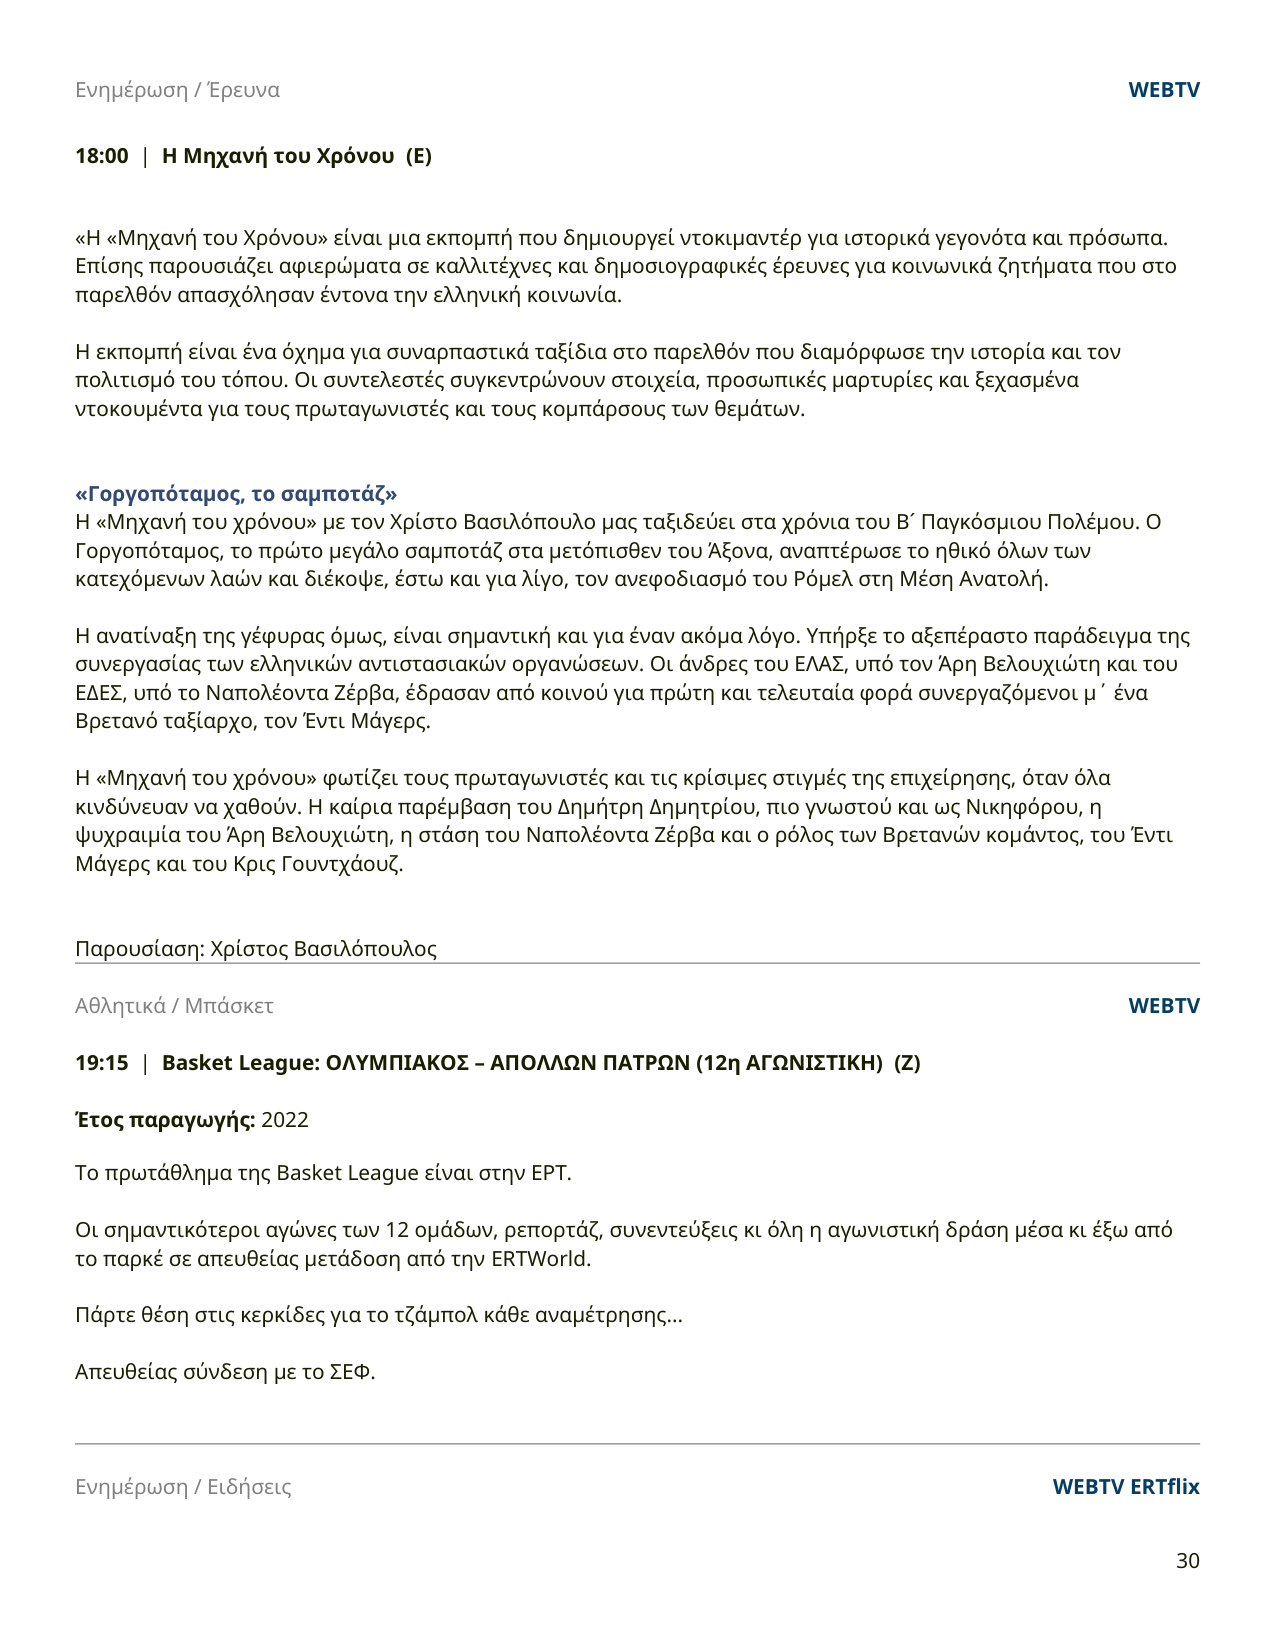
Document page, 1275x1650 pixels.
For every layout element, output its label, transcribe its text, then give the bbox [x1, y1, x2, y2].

table_header Ενημέρωση / Έρευνα [75, 75, 637, 103]
table_header Αθλητικά / Μπάσκετ [75, 991, 637, 1019]
text Παρουσίαση: Χρίστος Βασιλόπουλος [75, 877, 1200, 962]
text Το πρωτάθλημα της Basket League είναι στην ΕΡΤ. Οι σημαντικότεροι αγώνες των 12 ομάδων, ρεπορτάζ, συνεντεύξεις κι όλη η αγωνιστική δράση μέσα κι έξω από το παρκέ σε απευθείας μετάδοση από την ERTWorld. Πάρτε θέση στις κερκίδες για το τζάμπολ κάθε αναμέτρησης... Απευθείας σύνδεση με το ΣΕΦ. [75, 1158, 1200, 1386]
table_header Ενημέρωση / Ειδήσεις [75, 1472, 637, 1500]
table_header WEBTV [638, 991, 1200, 1019]
text «Η «Μηχανή του Χρόνου» είναι μια εκπομπή που δημιουργεί ντοκιμαντέρ για ιστορικά γεγονότα και πρόσωπα. Επίσης παρουσιάζει αφιερώματα σε καλλιτέχνες και δημοσιογραφικές έρευνες για κοινωνικά ζητήματα που στο παρελθόν απασχόλησαν έντονα την ελληνική κοινωνία. Η εκπομπή είναι ένα όχημα για συναρπαστικά ταξίδια στο παρελθόν που διαμόρφωσε την ιστορία και τον πολιτισμό του τόπου. Οι συντελεστές συγκεντρώνουν στοιχεία, προσωπικές μαρτυρίες και ξεχασμένα ντοκουμέντα για τους πρωταγωνιστές και τους κομπάρσους των θεμάτων. [75, 223, 1200, 422]
text 18:00 | Η Μηχανή του Χρόνου (E) [75, 103, 1200, 198]
text Η «Μηχανή του χρόνου» με τον Χρίστο Βασιλόπουλο μας ταξιδεύει στα χρόνια του Β´ Παγκόσμιου Πολέμου. Ο Γοργοπόταμος, το πρώτο μεγάλο σαμποτάζ στα μετόπισθεν του Άξονα, αναπτέρωσε το ηθικό όλων των κατεχόμενων λαών και διέκοψε, έστω και για λίγο, τον ανεφοδιασμό του Ρόμελ στη Μέση Ανατολή. Η ανατίναξη της γέφυρας όμως, είναι σημαντική και για έναν ακόμα λόγο. Υπήρξε το αξεπέραστο παράδειγμα της συνεργασίας των ελληνικών αντιστασιακών οργανώσεων. Οι άνδρες του ΕΛΑΣ, υπό τον Άρη Βελουχιώτη και του ΕΔΕΣ, υπό το Ναπολέοντα Ζέρβα, έδρασαν από κοινού για πρώτη και τελευταία φορά συνεργαζόμενοι μ΄ ένα Βρετανό ταξίαρχο, τον Έντι Μάγερς. Η «Μηχανή του χρόνου» φωτίζει τους πρωταγωνιστές και τις κρίσιμες στιγμές της επιχείρησης, όταν όλα κινδύνευαν να χαθούν. Η καίρια παρέμβαση του Δημήτρη Δημητρίου, πιο γνωστού και ως Νικηφόρου, η ψυχραιμία του Άρη Βελουχιώτη, η στάση του Ναπολέοντα Ζέρβα και ο ρόλος των Βρετανών κομάντος, του Έντι Μάγερς και του Κρις Γουντχάουζ. [75, 507, 1200, 877]
table_header WEBTV ERTflix [638, 1472, 1200, 1500]
text 19:15 | Basket League: ΟΛΥΜΠΙΑΚΟΣ – ΑΠΟΛΛΩΝ ΠΑΤΡΩΝ (12η ΑΓΩΝΙΣΤΙΚΗ) (Z) Έτος παραγωγής: 2022 [75, 1019, 1200, 1133]
table_header WEBTV [638, 75, 1200, 103]
text «Γοργοπόταμος, το σαμποτάζ» [75, 422, 1200, 507]
